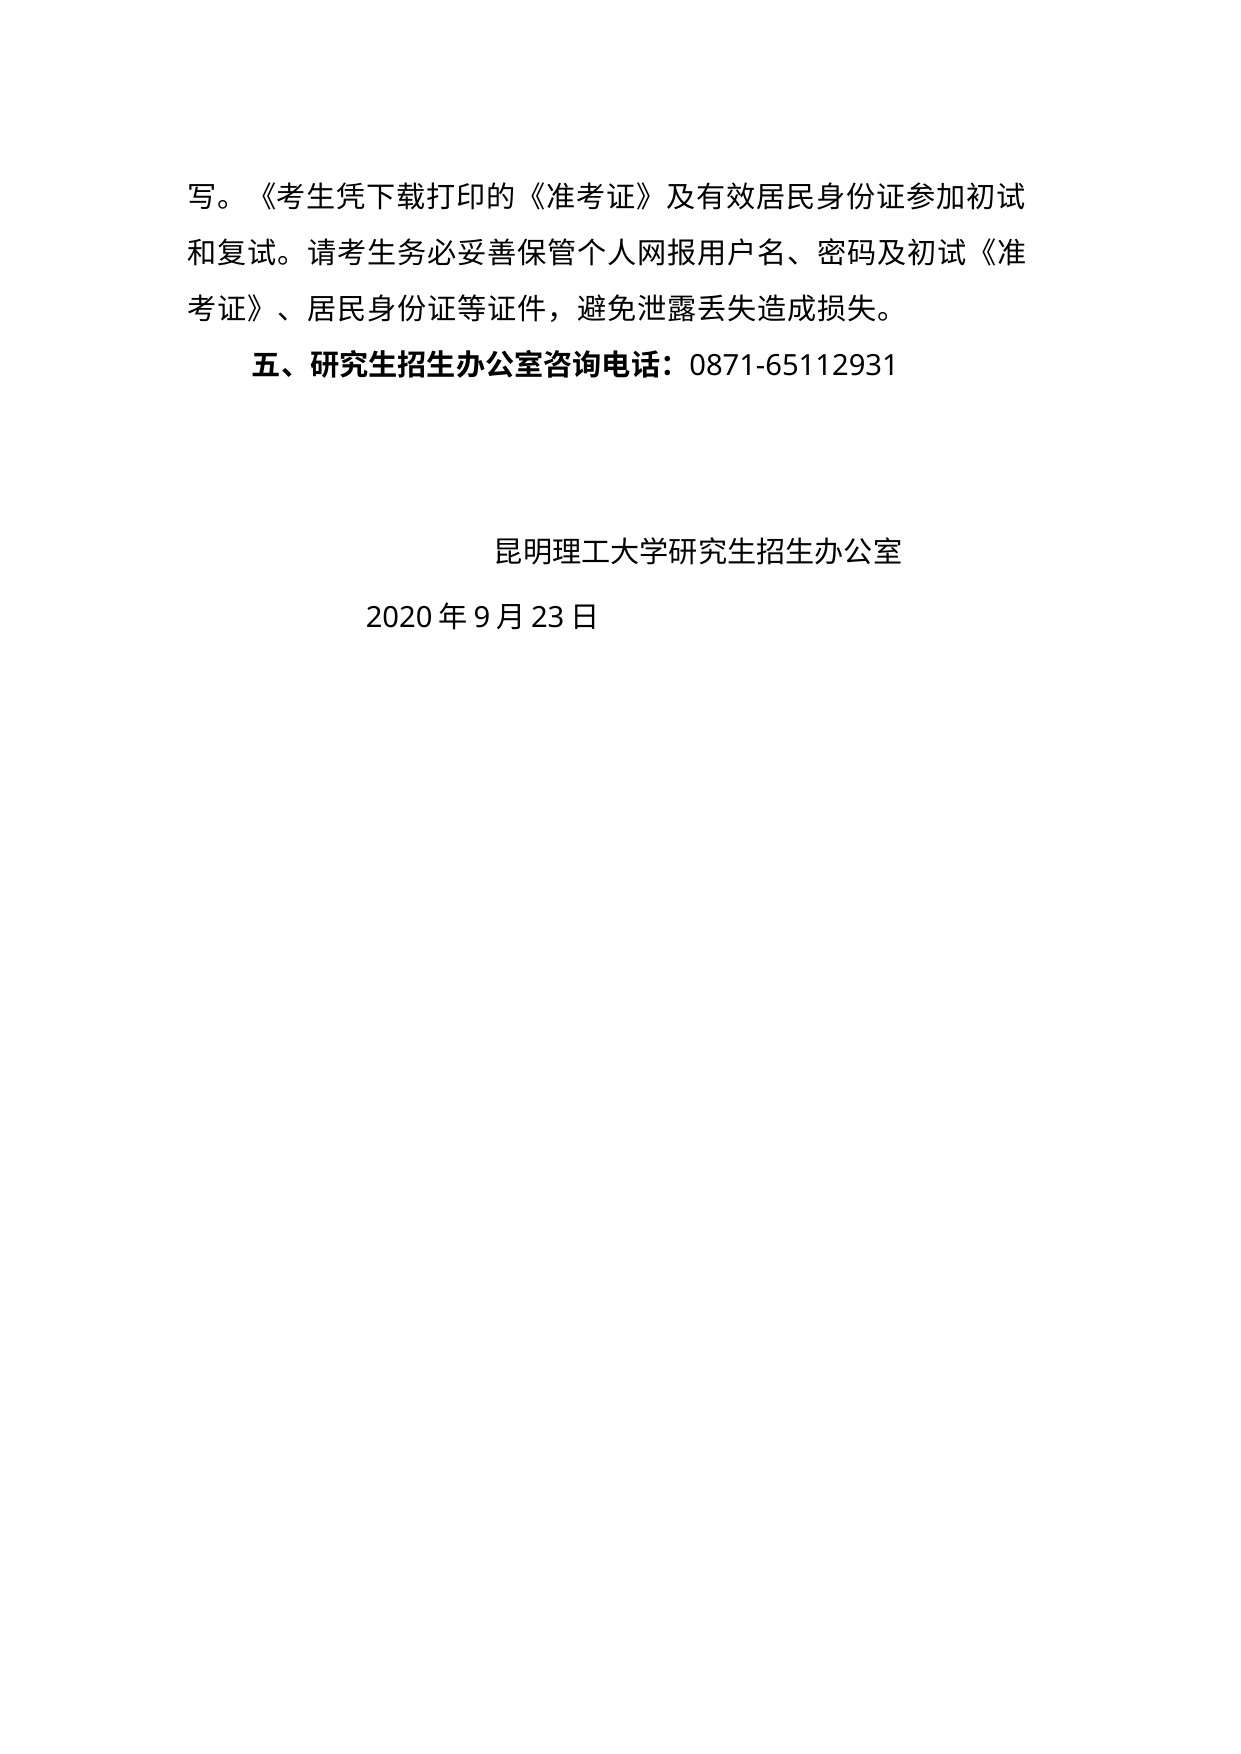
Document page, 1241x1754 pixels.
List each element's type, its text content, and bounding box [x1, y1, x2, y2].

text 五、研究生招生办公室咨询电话：0871-65112931 [194, 331, 1053, 387]
text 2020年9月23日 [194, 582, 1053, 647]
text 昆明理工大学研究生招生办公室 [187, 517, 1053, 582]
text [187, 162, 1053, 331]
